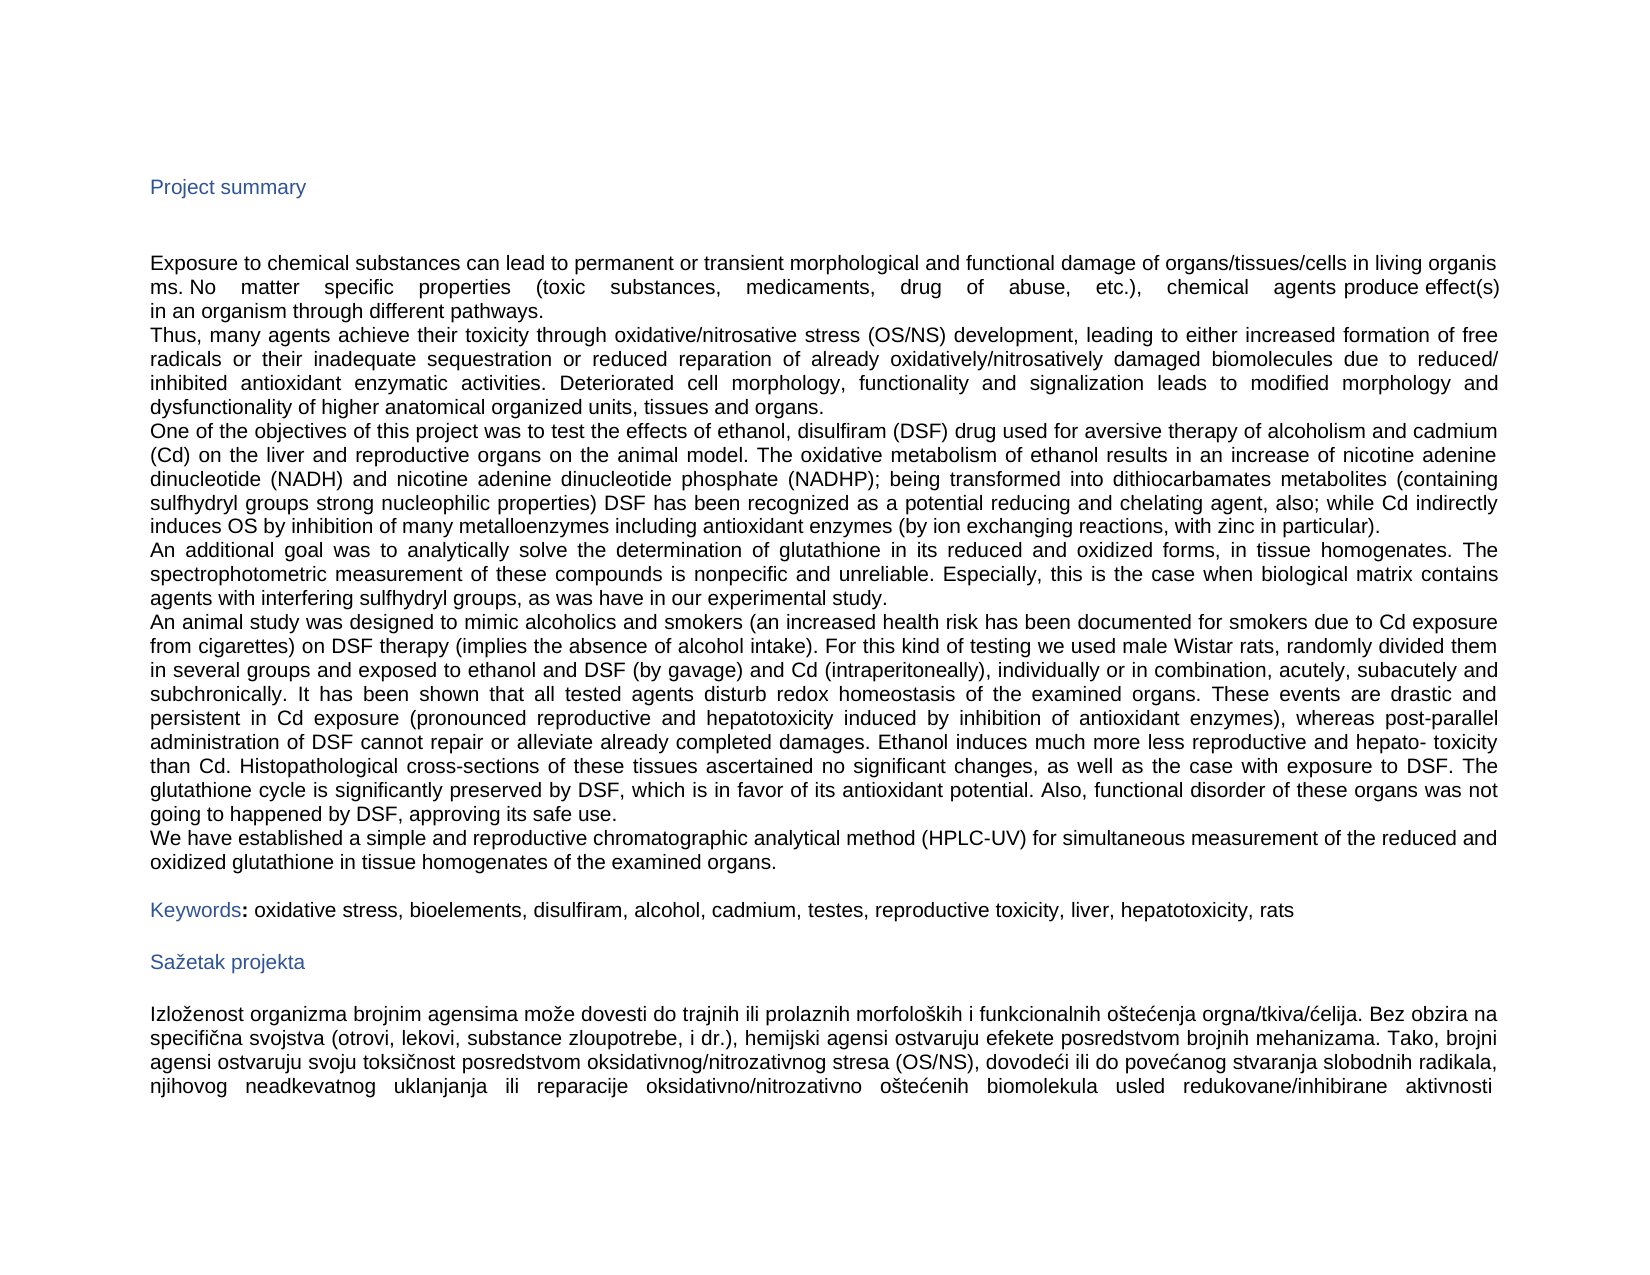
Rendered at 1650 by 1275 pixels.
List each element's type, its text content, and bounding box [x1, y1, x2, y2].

text An animal study was designed to mimic alcoholics and smokers (an increased health risk has been documented for smokers due to Cd exposure from cigarettes) on DSF therapy (implies the absence of alcohol intake). For this kind of testing we used male Wistar rats, randomly divided them in several groups and exposed to ethanol and DSF (by gavage) and Cd (intraperitoneally), individually or in combination, acutely, subacutely and subchronically. It has been shown that all tested agents disturb redox homeostasis of the examined organs. These events are drastic and persistent in Cd exposure (pronounced reproductive and hepatotoxicity induced by inhibition of antioxidant enzymes), whereas post-parallel administration of DSF cannot repair or alleviate already completed damages. Ethanol induces much more less reproductive and hepato- toxicity than Cd. Histopathological cross-sections of these tissues ascertained no significant changes, as well as the case with exposure to DSF. The glutathione cycle is significantly preserved by DSF, which is in favor of its antioxidant potential. Also, functional disorder of these organs was not going to happened by DSF, approving its safe use. [150, 610, 1500, 826]
subtitle Project summary [150, 175, 1500, 199]
text Keywords: oxidative stress, bioelements, disulfiram, alcohol, cadmium, testes, reproductive toxicity, liver, hepatotoxicity, rats [150, 898, 1500, 922]
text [150, 1002, 1500, 1097]
text An additional goal was to analytically solve the determination of glutathione in its reduced and oxidized forms, in tissue homogenates. The spectrophotometric measurement of these compounds is nonpecific and unreliable. Especially, this is the case when biological matrix contains agents with interfering sulfhydryl groups, as was have in our experimental study. [150, 538, 1500, 610]
text One of the objectives of this project was to test the effects of ethanol, disulfiram (DSF) drug used for aversive therapy of alcoholism and cadmium (Cd) on the liver and reproductive organs on the animal model. The oxidative metabolism of ethanol results in an increase of nicotine adenine dinucleotide (NADH) and nicotine adenine dinucleotide phosphate (NADHP); being transformed into dithiocarbamates metabolites (containing sulfhydryl groups strong nucleophilic properties) DSF has been recognized as a potential reducing and chelating agent, also; while Cd indirectly induces OS by inhibition of many metalloenzymes including antioxidant enzymes (by ion exchanging reactions, with zinc in particular). [150, 418, 1500, 538]
text Exposure to chemical substances can lead to permanent or transient morphological and functional damage of organs/tissues/cells in living organisms. No matter specific properties (toxic substances, medicaments, drug of abuse, etc.), chemical agents produce effect(s) in an organism through different pathways. [150, 251, 1500, 323]
text Thus, many agents achieve their toxicity through oxidative/nitrosative stress (OS/NS) development, leading to either increased formation of free radicals or their inadequate sequestration or reduced reparation of already oxidatively/nitrosatively damaged biomolecules due to reduced/ inhibited antioxidant enzymatic activities. Deteriorated cell morphology, functionality and signalization leads to modified morphology and dysfunctionality of higher anatomical organized units, tissues and organs. [150, 323, 1500, 418]
subtitle Sažetak projekta [150, 950, 1500, 974]
text We have established a simple and reproductive chromatographic analytical method (HPLC-UV) for simultaneous measurement of the reduced and oxidized glutathione in tissue homogenates of the examined organs. [150, 826, 1500, 874]
